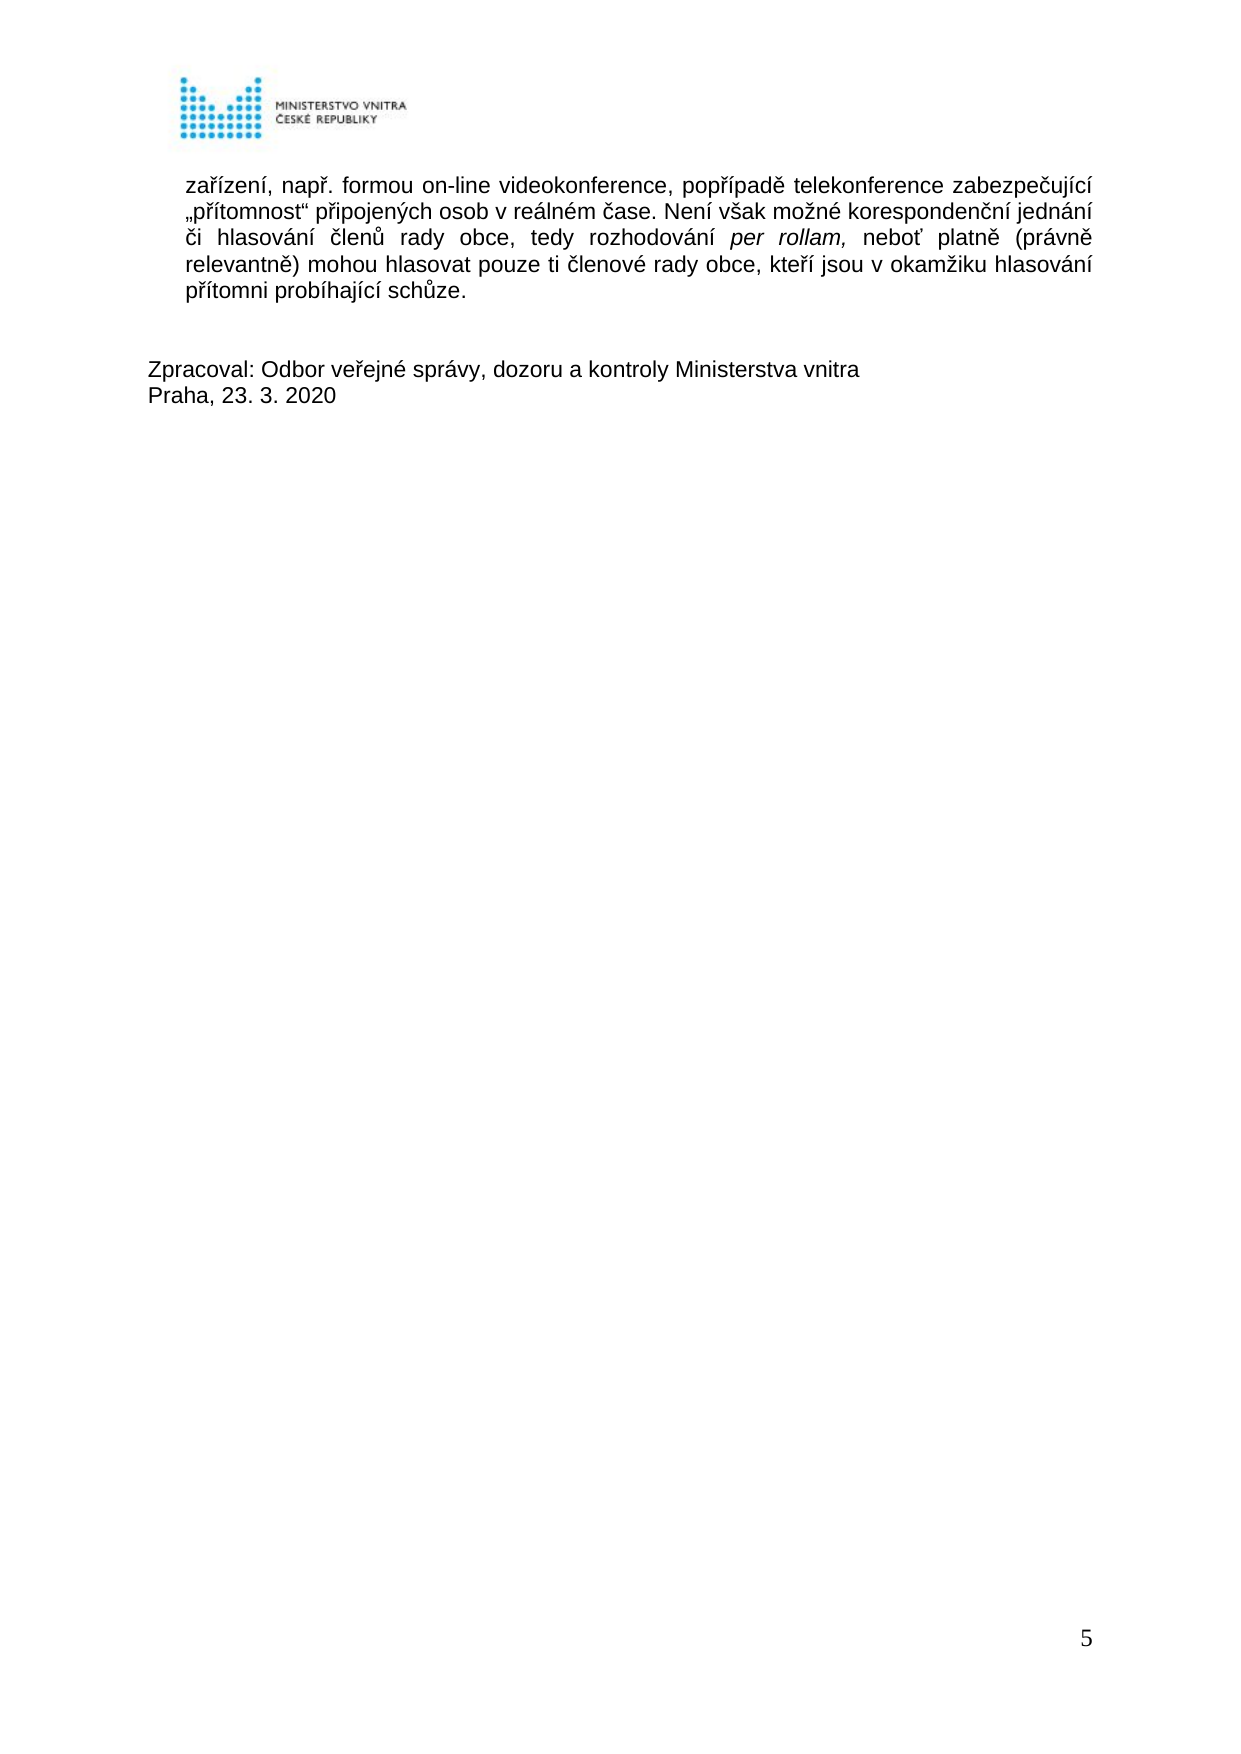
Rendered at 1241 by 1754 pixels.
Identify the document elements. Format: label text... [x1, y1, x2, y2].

picture [147, 44, 441, 172]
text Zpracoval: Odbor veřejné správy, dozoru a kontroly Ministerstva vnitra [148, 356, 1093, 382]
text Praha, 23. 3. 2020 [148, 382, 1093, 409]
